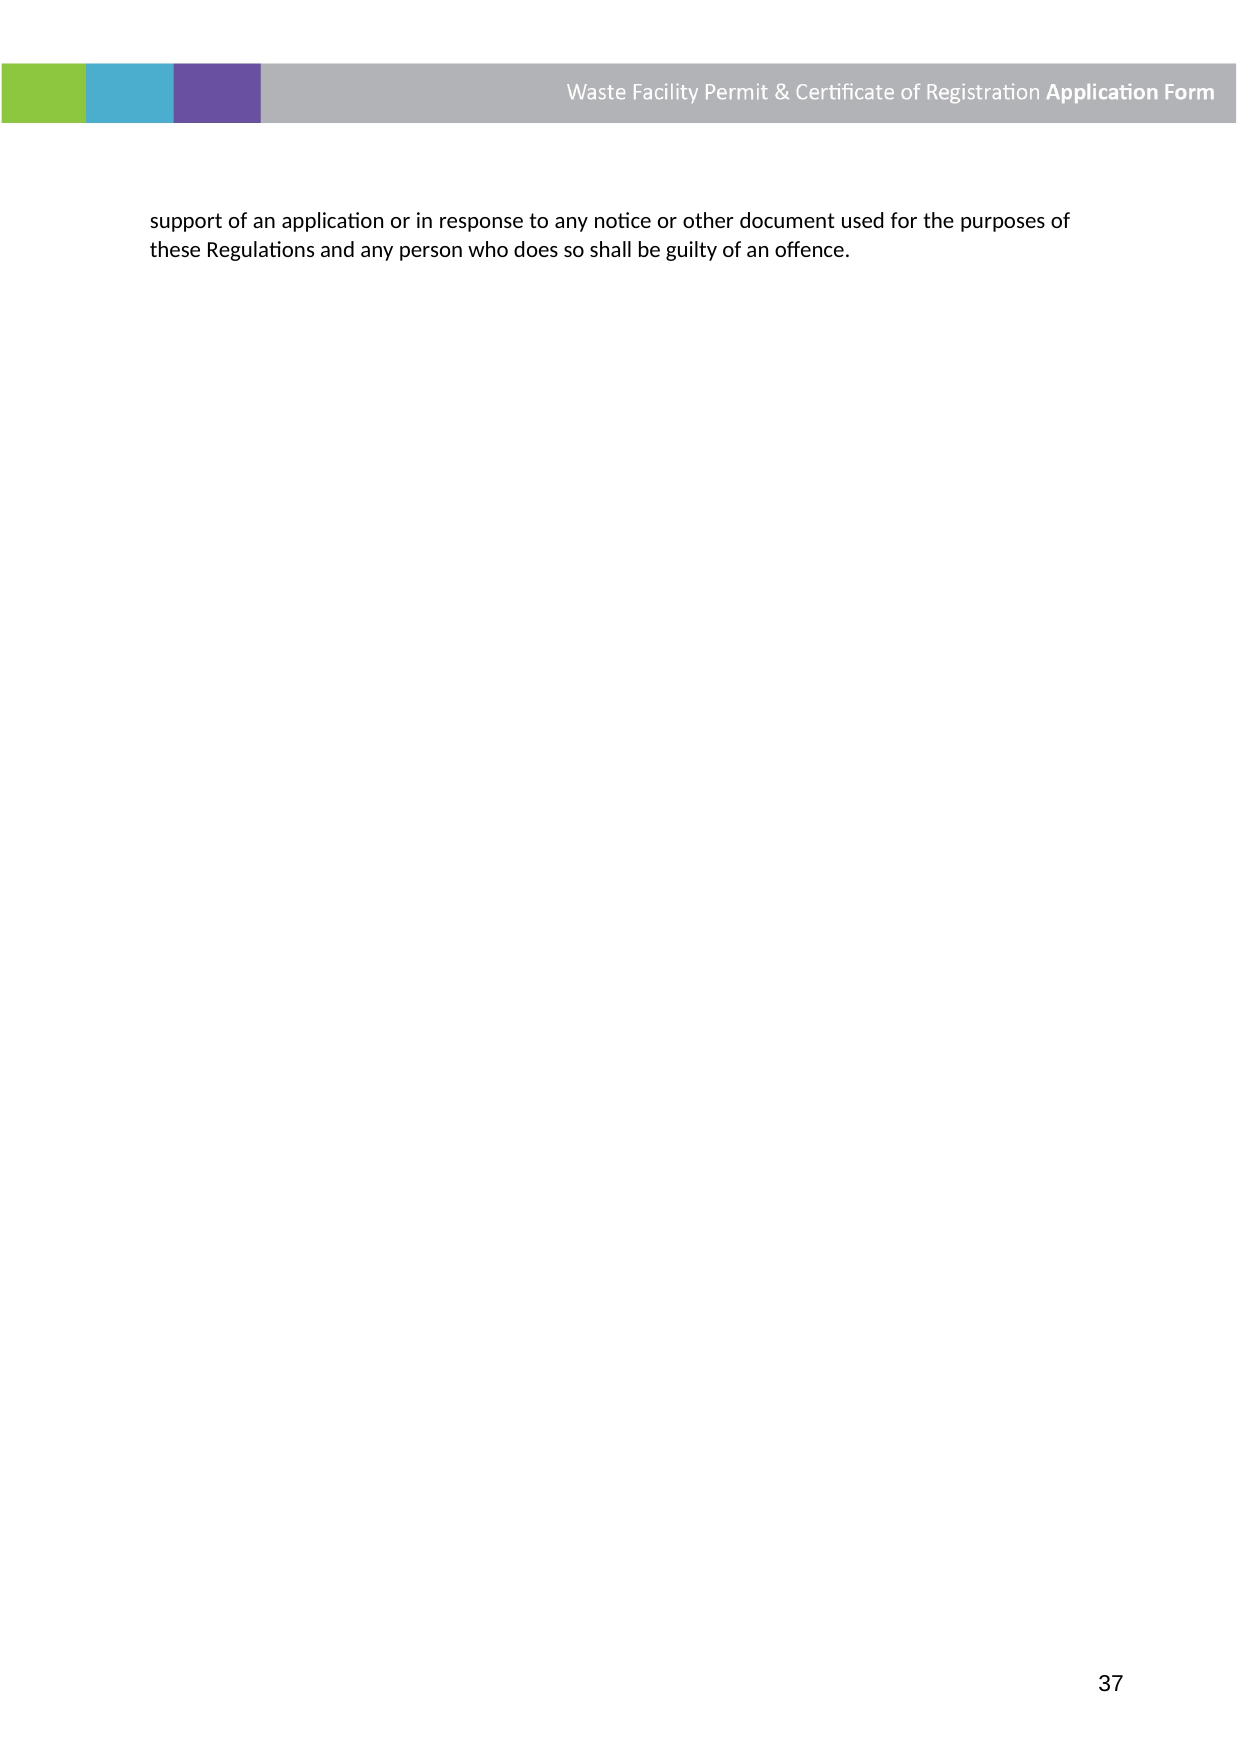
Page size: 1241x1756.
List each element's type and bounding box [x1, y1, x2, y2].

picture [0, 40, 1236, 138]
text [148, 206, 1073, 263]
